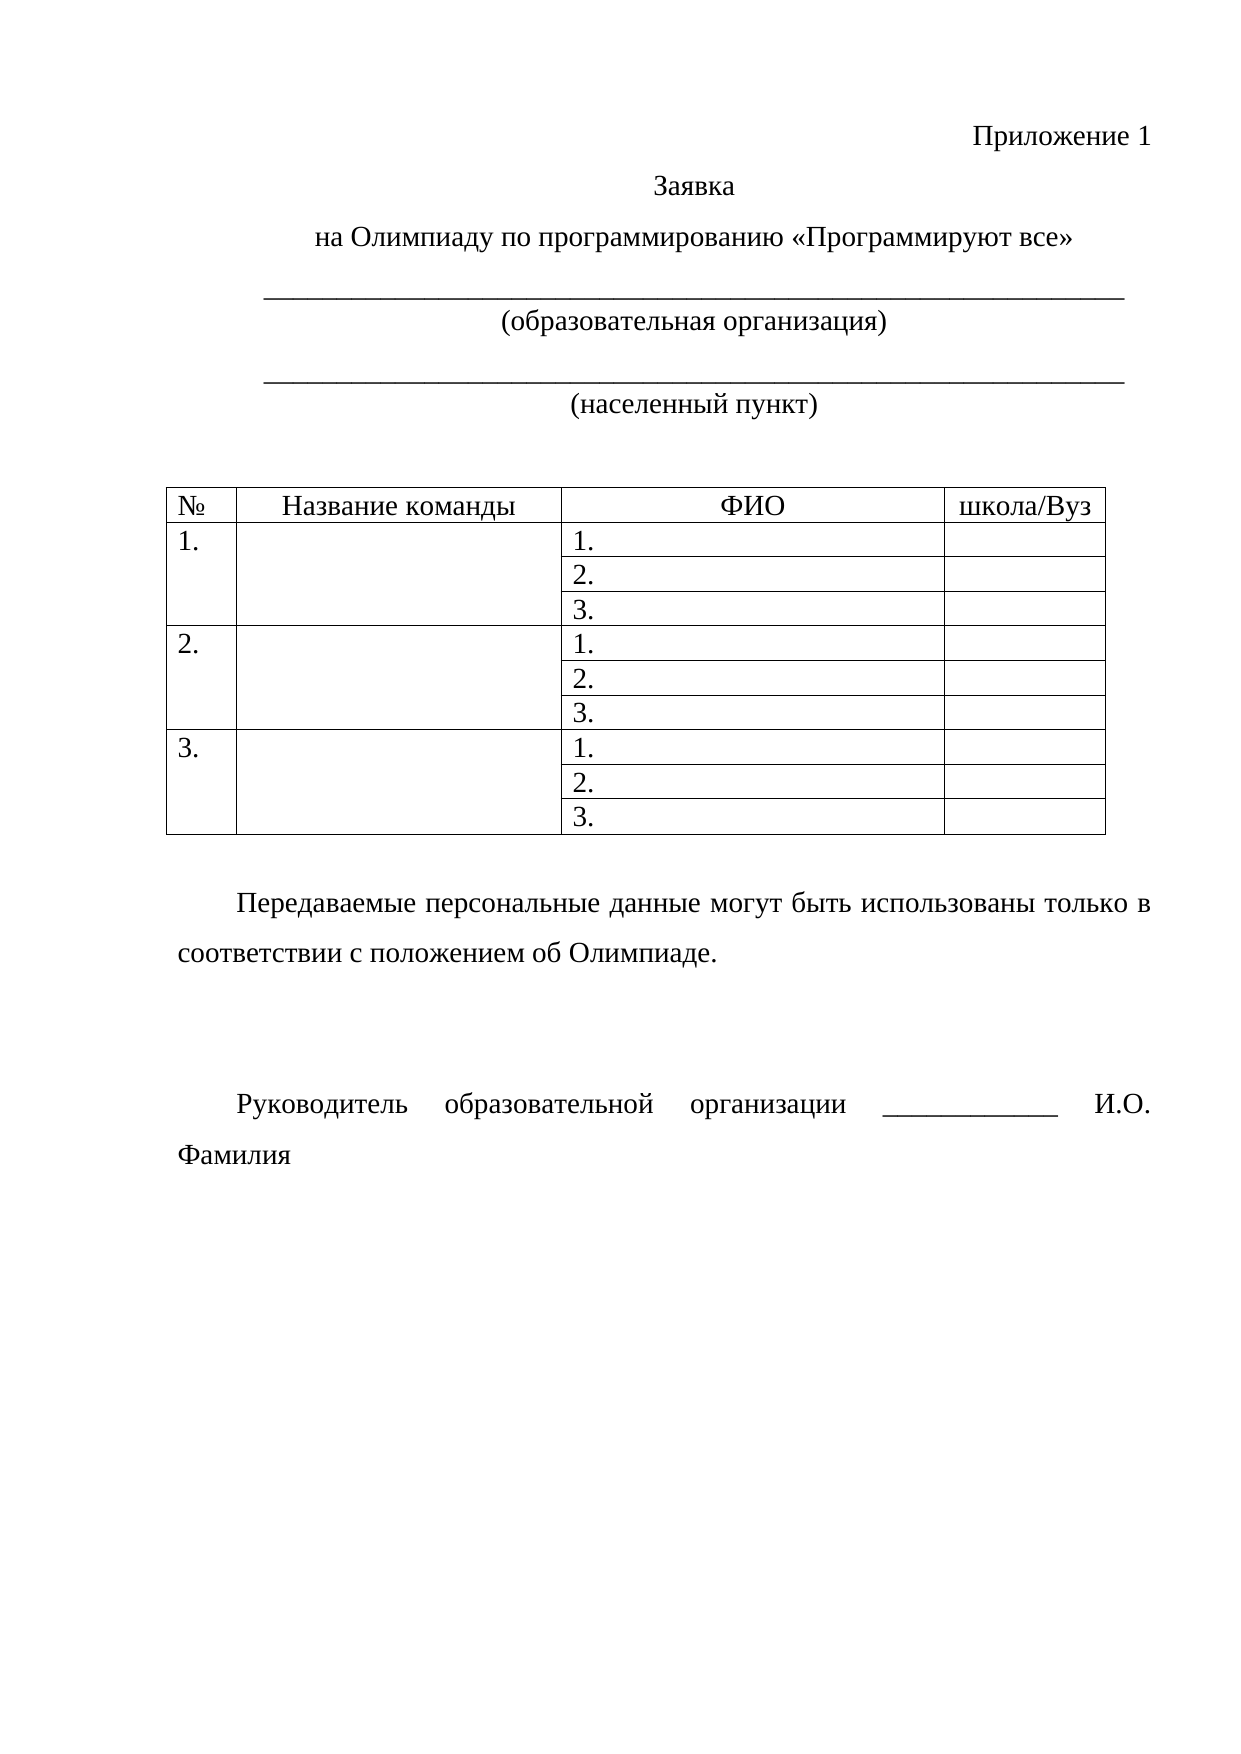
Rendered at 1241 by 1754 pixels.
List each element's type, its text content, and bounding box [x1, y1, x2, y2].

table_cell 1. [562, 626, 944, 660]
text ___________________________________________________________ [177, 269, 1152, 303]
table_cell [237, 523, 561, 625]
table_header ФИО [562, 488, 944, 522]
table_cell [945, 696, 1105, 729]
text (образовательная организация) [177, 303, 1152, 336]
table_cell [945, 730, 1105, 764]
table_header школа/Вуз [945, 488, 1105, 522]
table_cell 3. [562, 799, 944, 834]
table_cell 2. [562, 661, 944, 694]
table_cell 2. [562, 557, 944, 591]
table_cell 3. [562, 696, 944, 729]
table_cell 3. [167, 730, 236, 834]
table_cell 3. [562, 592, 944, 625]
table_cell 1. [562, 730, 944, 764]
text на Олимпиаду по программированию «Программируют все» [177, 219, 1152, 252]
table_header № [167, 488, 236, 522]
table_cell [945, 592, 1105, 625]
table_cell [945, 626, 1105, 660]
table_cell [945, 765, 1105, 798]
text (населенный пункт) [177, 386, 1152, 420]
text Приложение 1 [177, 118, 1152, 152]
table_cell 2. [167, 626, 236, 729]
table_cell [237, 730, 561, 834]
text Руководитель образовательной организации ____________ И.О. Фамилия [177, 1086, 1152, 1170]
text Передаваемые персональные данные могут быть использованы только в соответствии с положением об Олимпиаде. [177, 885, 1152, 969]
table_cell 1. [562, 523, 944, 556]
table_header Название команды [237, 488, 561, 522]
table_cell 1. [167, 523, 236, 625]
table_cell [237, 626, 561, 729]
text Заявка [177, 168, 1152, 202]
table_cell [945, 799, 1105, 834]
table_cell [945, 557, 1105, 591]
table_cell [945, 523, 1105, 556]
table_cell [945, 661, 1105, 694]
table_cell 2. [562, 765, 944, 798]
text ___________________________________________________________ [177, 353, 1152, 386]
